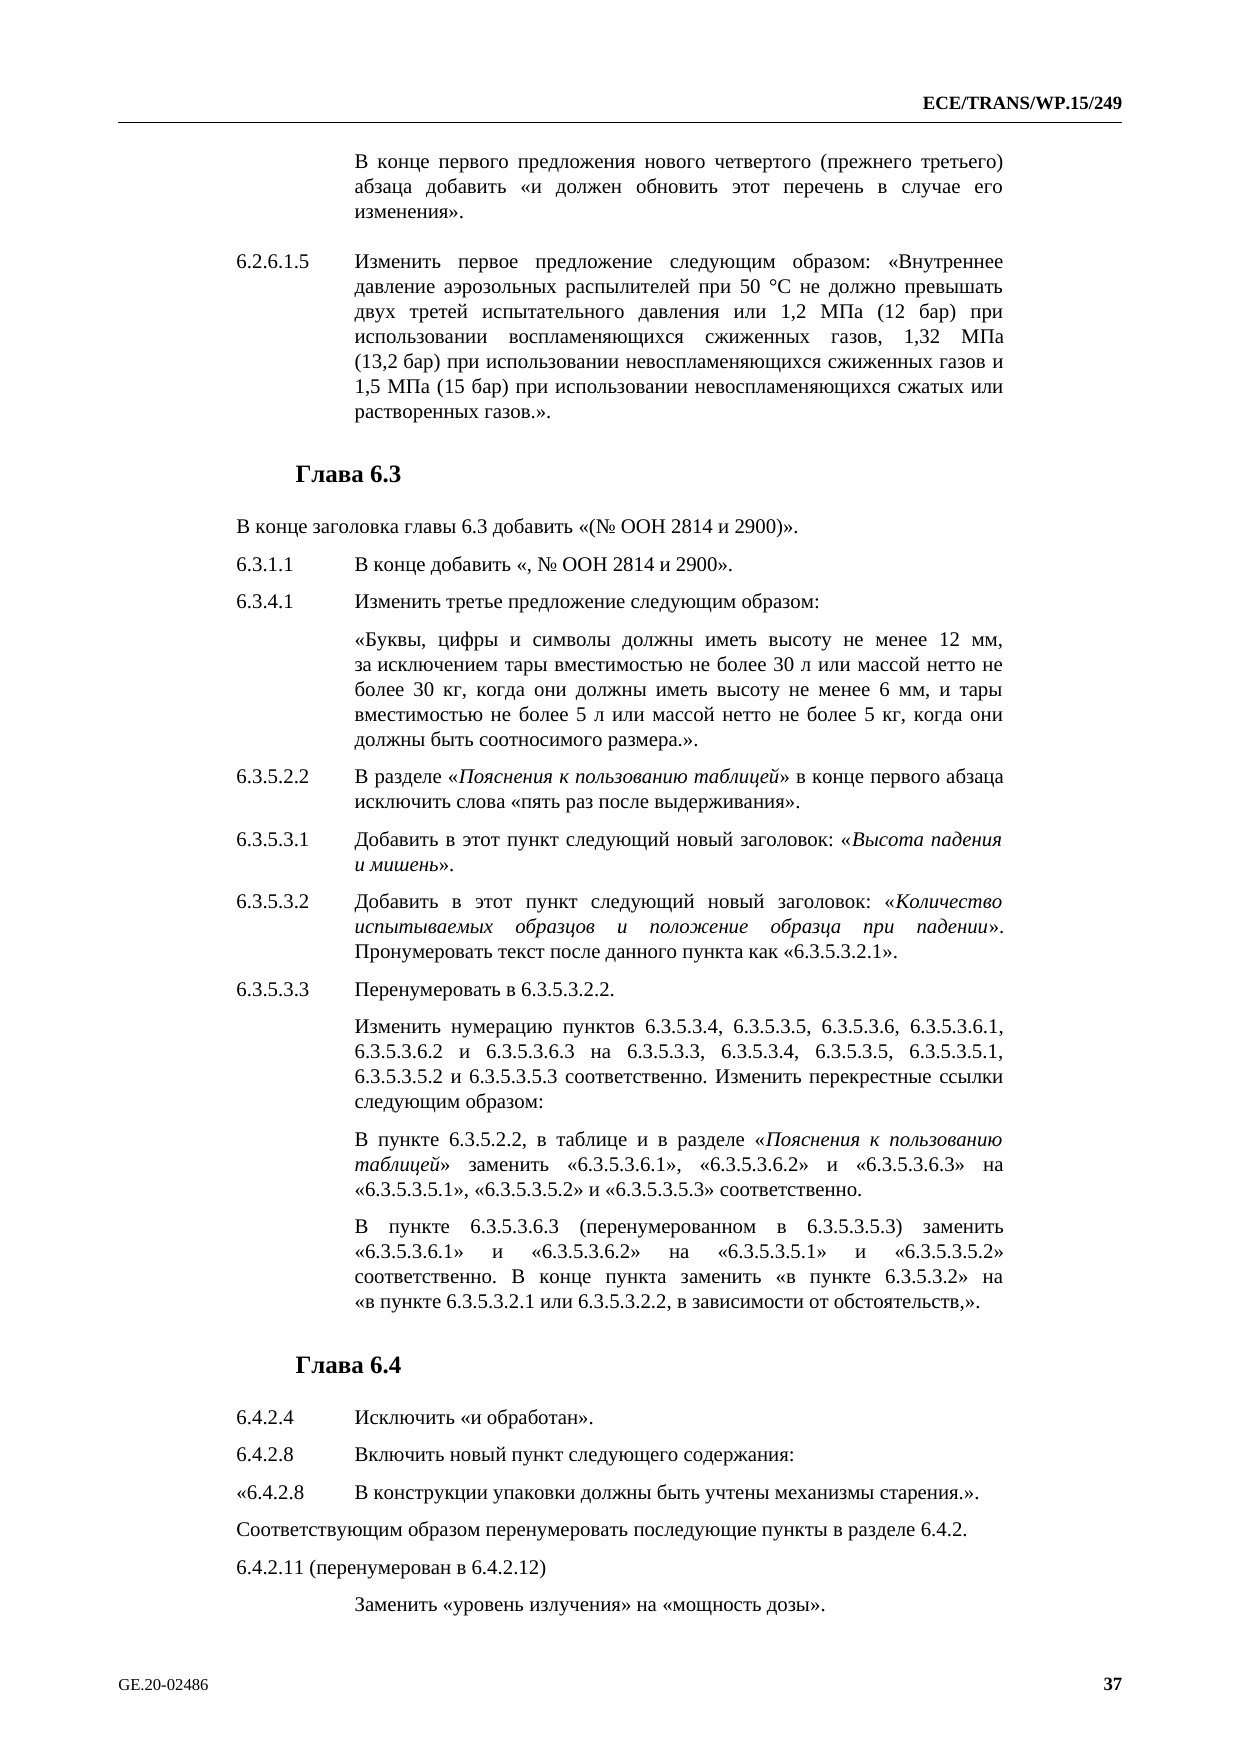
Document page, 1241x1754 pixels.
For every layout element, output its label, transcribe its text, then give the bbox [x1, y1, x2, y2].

text Изменить нумерацию пунктов 6.3.5.3.4, 6.3.5.3.5, 6.3.5.3.6, 6.3.5.3.6.1, 6.3.5.3.6.2 и 6.3.5.3.6.3 на 6.3.5.3.3, 6.3.5.3.4, 6.3.5.3.5, 6.3.5.3.5.1, 6.3.5.3.5.2 и 6.3.5.3.5.3 соответственно. Изменить перекрестные ссылки следующим образом: [236, 1013, 1004, 1113]
text 6.2.6.1.5 Изменить первое предложение следующим образом: «Внутреннее давление аэрозольных распылителей при 50 °C не должно превышать двух третей испытательного давления или 1,2 МПа (12 бар) при использовании воспламеняющихся сжиженных газов, 1,32 МПа (13,2 бар) при использовании невоспламеняющихся сжиженных газов и 1,5 МПа (15 бар) при использовании невоспламеняющихся сжатых или растворенных газов.». [236, 248, 1004, 423]
text 6.3.4.1 Изменить третье предложение следующим образом: [236, 588, 1004, 613]
text Заменить «уровень излучения» на «мощность дозы». [236, 1591, 1004, 1616]
text В пункте 6.3.5.3.6.3 (перенумерованном в 6.3.5.3.5.3) заменить «6.3.5.3.6.1» и «6.3.5.3.6.2» на «6.3.5.3.5.1» и «6.3.5.3.5.2» соответственно. В конце пункта заменить «в пункте 6.3.5.3.2» на «в пункте 6.3.5.3.2.1 или 6.3.5.3.2.2, в зависимости от обстоятельств,». [236, 1213, 1004, 1313]
text «Буквы, цифры и символы должны иметь высоту не менее 12 мм, за исключением тары вместимостью не более 30 л или массой нетто не более 30 кг, когда они должны иметь высоту не менее 6 мм, и тары вместимостью не более 5 л или массой нетто не более 5 кг, когда они должны быть соотносимого размера.». [236, 626, 1004, 751]
text 6.4.2.8 Включить новый пункт следующего содержания: [236, 1441, 1004, 1466]
text Соответствующим образом перенумеровать последующие пункты в разделе 6.4.2. [236, 1516, 1004, 1541]
text Глава 6.3 [118, 460, 1004, 488]
text 6.4.2.11 (перенумерован в 6.4.2.12) [236, 1554, 1004, 1579]
text «6.4.2.8 В конструкции упаковки должны быть учтены механизмы старения.». [236, 1479, 1004, 1504]
text 6.3.1.1 В конце добавить «, № ООН 2814 и 2900». [236, 551, 1004, 576]
text 6.3.5.3.2 Добавить в этот пункт следующий новый заголовок: «Количество испытываемых образцов и положение образца при падении». Пронумеровать текст после данного пункта как «6.3.5.3.2.1». [236, 888, 1004, 963]
text 6.3.5.3.3 Перенумеровать в 6.3.5.3.2.2. [236, 976, 1004, 1001]
text В конце заголовка главы 6.3 добавить «(№ ООН 2814 и 2900)». [236, 513, 1004, 538]
text В пункте 6.3.5.2.2, в таблице и в разделе «Пояснения к пользованию таблицей» заменить «6.3.5.3.6.1», «6.3.5.3.6.2» и «6.3.5.3.6.3» на «6.3.5.3.5.1», «6.3.5.3.5.2» и «6.3.5.3.5.3» соответственно. [236, 1126, 1004, 1201]
text 6.4.2.4 Исключить «и обработан». [236, 1404, 1004, 1429]
text 6.3.5.2.2 В разделе «Пояснения к пользованию таблицей» в конце первого абзаца исключить слова «пять раз после выдерживания». [236, 763, 1004, 813]
text В конце первого предложения нового четвертого (прежнего третьего) абзаца добавить «и должен обновить этот перечень в случае его изменения». [354, 148, 1004, 223]
text Глава 6.4 [118, 1351, 1004, 1379]
text 6.3.5.3.1 Добавить в этот пункт следующий новый заголовок: «Высота падения и мишень». [236, 826, 1004, 876]
